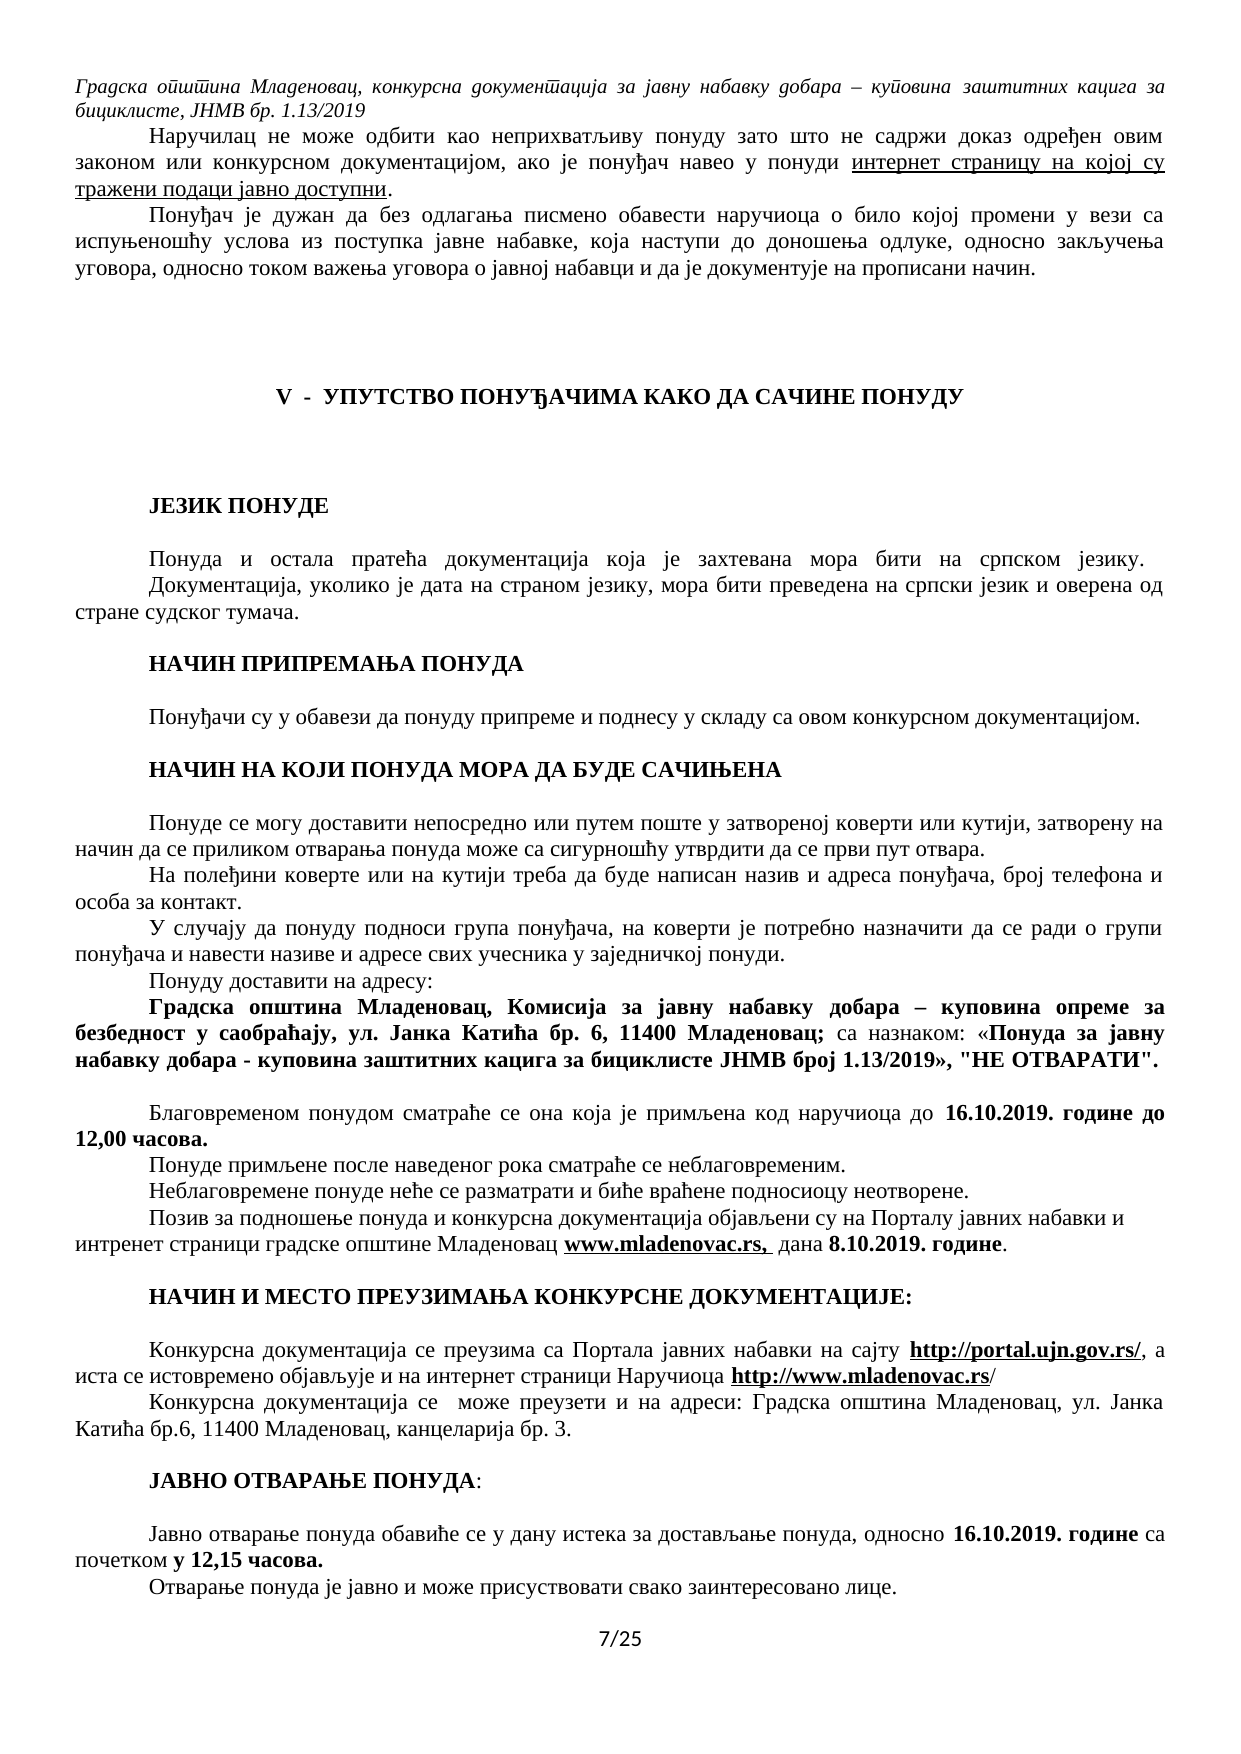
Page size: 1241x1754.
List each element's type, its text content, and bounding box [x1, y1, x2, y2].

text ЈАВНО ОТВАРАЊЕ ПОНУДА: [75, 1467, 1165, 1494]
text На полеђини коверте или на кутији треба да буде написан назив и адреса понуђача, број телефона и особа за контакт. [75, 861, 1165, 914]
text НАЧИН НА КОЈИ ПОНУДА МОРА ДА БУДЕ САЧИЊЕНА [75, 756, 1165, 782]
text НАЧИН ПРИПРЕМАЊА ПОНУДА [75, 651, 1165, 677]
text Понуђач је дужан да без одлагања писмено обавести наручиоца о било којој промени у вези са испуњеношћу услова из поступка јавне набавке, која наступи до доношења одлуке, односно закључења уговора, односно током важења уговора о јавној набавци и да је документује на прописани начин. [75, 201, 1165, 280]
text У случају да понуду подноси група понуђача, на коверти је потребно назначити да се ради о групи понуђача и навести називе и адресе свих учесника у заједничкој понуди. [75, 914, 1165, 967]
text НАЧИН И МЕСТО ПРЕУЗИМАЊА КОНКУРСНЕ ДОКУМЕНТАЦИЈЕ: [75, 1283, 1165, 1309]
text Понуда и остала пратећа документација која је захтевана мора бити на српском језику. Документација, уколико је дата на страном језику, мора бити преведена на српски језик и оверена од стране судског тумача. [75, 545, 1165, 624]
text Понуде примљене после наведеног рока сматраће се неблаговременим. [75, 1151, 1165, 1178]
text Јавно отварање понуда обавиће се у дану истека за достављање понуда, односно 16.10.2019. године са почетком у 12,15 часова. [75, 1520, 1165, 1573]
text ЈЕЗИК ПОНУДЕ [75, 492, 1165, 519]
text Благовременом понудом сматраће се она која је примљена код наручиоца до 16.10.2019. године до 12,00 часова. [75, 1098, 1165, 1151]
text Позив за подношење понуда и конкурсна документација објављени су на Порталу јавних набавки и интренет страници градске општине Младеновац www.mladenovac.rs, дана 8.10.2019. године. [75, 1204, 1165, 1257]
text Наручилац не може одбити као неприхватљиву понуду зато што не садржи доказ одређен овим законом или конкурсном документацијом, ако је понуђач навео у понуди интернет страницу на којој су тражени подаци јавно доступни. [75, 122, 1165, 201]
text Конкурсна документација се може преузети и на адреси: Градска општина Младеновац, ул. Јанка Катића бр.6, 11400 Младеновац, канцеларија бр. 3. [75, 1388, 1165, 1441]
subtitle V - УПУТСТВО ПОНУЂАЧИМА КАКО ДА САЧИНЕ ПОНУДУ [75, 383, 1165, 409]
text Понуђачи су у обавези да понуду припреме и поднесу у складу са овом конкурсном документацијом. [75, 703, 1165, 729]
text Понуде се могу доставити непосредно или путем поште у затвореној коверти или кутији, затворену на начин да се приликом отварања понуда може са сигурношћу утврдити да се први пут отвара. [75, 809, 1165, 861]
text Понуду доставити на адресу: [75, 967, 1165, 993]
text Градска општина Младеновац, Комисија за јавну набавку добара – куповина опреме за безбедност у саобраћају, ул. Јанка Катића бр. 6, 11400 Младеновац; са назнаком: «Понуда за јавну набавку добара - куповина заштитних кацига за бициклисте ЈНМВ број 1.13/2019», "НЕ ОТВАРАТИ". [75, 993, 1165, 1098]
text Конкурсна документација се преузима са Портала јавних набавки на сајту http://portal.ujn.gov.rs/, а иста се истовремено објављује и на интернет страници Наручиоца http://www.mladenovac.rs/ [75, 1336, 1165, 1388]
text Неблаговремене понуде неће се разматрати и биће враћене подносиоцу неотворене. [75, 1178, 1165, 1204]
text Отварање понуда је јавно и може присуствовати свако заинтересовано лице. [75, 1573, 1165, 1599]
